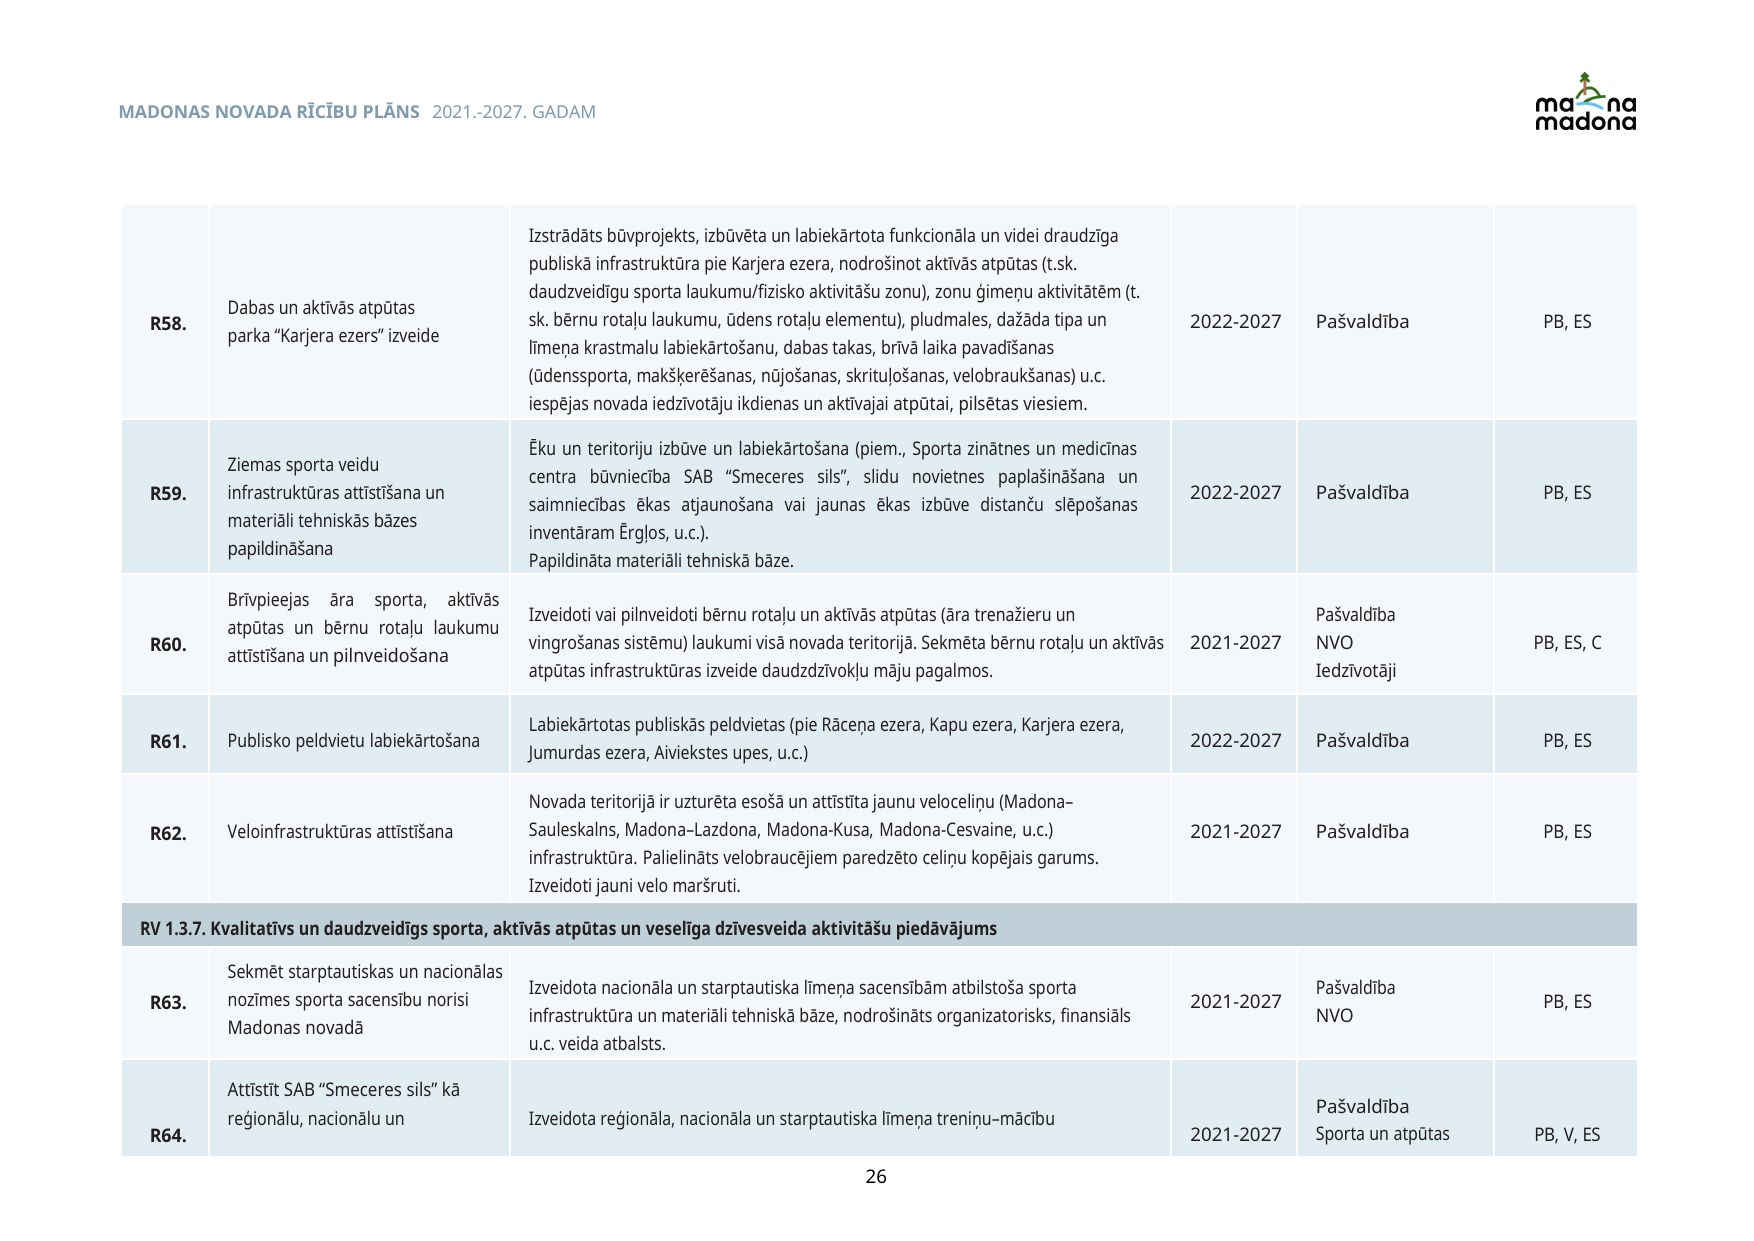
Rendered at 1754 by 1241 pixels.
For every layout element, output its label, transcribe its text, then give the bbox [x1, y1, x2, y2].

table_cell 2021-2027 [1172, 775, 1296, 901]
table_cell Pašvaldība [1298, 695, 1493, 773]
table_cell R63. [122, 948, 208, 1058]
table_cell Ēku un teritoriju izbūve un labiekārtošana (piem., Sporta zinātnes un medicīnas centra būvniecība SAB “Smeceres sils”, slidu novietnes paplašināšana un saimniecības ēkas atjaunošana vai jaunas ēkas izbūve distanču slēpošanas inventāram Ērgļos, u.c.). Papildināta materiāli tehniskā bāze. [511, 420, 1170, 573]
table_header 2022-2027 [1172, 205, 1296, 418]
table_cell Izveidoti vai pilnveidoti bērnu rotaļu un aktīvās atpūtas (āra trenažieru un vingrošanas sistēmu) laukumi visā novada teritorijā. Sekmēta bērnu rotaļu un aktīvās atpūtas infrastruktūras izveide daudzdzīvokļu māju pagalmos. [511, 575, 1170, 693]
table_cell Izveidota reģionāla, nacionāla un starptautiska līmeņa treniņu–mācību nometnēm atbilstoša sporta infrastruktūra un materiāli tehniskā bāze. [511, 1060, 1170, 1156]
table_header Izstrādāts būvprojekts, izbūvēta un labiekārtota funkcionāla un videi draudzīga publiskā infrastruktūra pie Karjera ezera, nodrošinot aktīvās atpūtas (t.sk. daudzveidīgu sporta laukumu/fizisko aktivitāšu zonu), zonu ģimeņu aktivitātēm (t. sk. bērnu rotaļu laukumu, ūdens rotaļu elementu), pludmales, dažāda tipa un līmeņa krastmalu labiekārtošanu, dabas takas, brīvā laika pavadīšanas (ūdenssporta, makšķerēšanas, nūjošanas, skrituļošanas, velobraukšanas) u.c. iespējas novada iedzīvotāju ikdienas un aktīvajai atpūtai, pilsētas viesiem. [511, 205, 1170, 418]
table_cell Publisko peldvietu labiekārtošana [210, 695, 509, 773]
table_cell Pašvaldība NVO Iedzīvotāji [1298, 575, 1493, 693]
picture [1536, 72, 1636, 130]
table_cell Novada teritorijā ir uzturēta esošā un attīstīta jaunu veloceliņu (Madona–Sauleskalns, Madona–Lazdona, Madona-Kusa, Madona-Cesvaine, u.c.) infrastruktūra. Palielināts velobraucējiem paredzēto celiņu kopējais garums. Izveidoti jauni velo maršruti. [511, 775, 1170, 901]
table_cell R61. [122, 695, 208, 773]
table_cell PB, V, ES [1495, 1060, 1637, 1156]
table_header Pašvaldība [1298, 205, 1493, 418]
table_cell Pašvaldība Sporta un atpūtas bāze “Smeceres sils“ [1298, 1060, 1493, 1156]
table_header PB, ES [1495, 205, 1637, 418]
table_cell PB, ES [1495, 420, 1637, 573]
table_cell PB, ES, C [1495, 575, 1637, 693]
table_cell R64. [122, 1060, 208, 1156]
table_header Dabas un aktīvās atpūtas parka “Karjera ezers” izveide [210, 205, 509, 418]
table_cell R62. [122, 775, 208, 901]
table_cell Pašvaldība [1298, 775, 1493, 901]
table_cell Brīvpieejas āra sporta, aktīvās atpūtas un bērnu rotaļu laukumu attīstīšana un pilnveidošana [210, 575, 509, 693]
table_cell PB, ES [1495, 775, 1637, 901]
table_cell RV 1.3.7. Kvalitatīvs un daudzveidīgs sporta, aktīvās atpūtas un veselīga dzīvesveida aktivitāšu piedāvājums [122, 903, 1637, 946]
table_cell 2022-2027 [1172, 420, 1296, 573]
table_cell Pašvaldība NVO [1298, 948, 1493, 1058]
table_cell PB, ES [1495, 695, 1637, 773]
table_cell Veloinfrastruktūras attīstīšana [210, 775, 509, 901]
table_cell Pašvaldība [1298, 420, 1493, 573]
table_cell Ziemas sporta veidu infrastruktūras attīstīšana un materiāli tehniskās bāzes papildināšana [210, 420, 509, 573]
table_cell 2022-2027 [1172, 695, 1296, 773]
table_cell Labiekārtotas publiskās peldvietas (pie Rāceņa ezera, Kapu ezera, Karjera ezera, Jumurdas ezera, Aiviekstes upes, u.c.) [511, 695, 1170, 773]
table_header R58. [122, 205, 208, 418]
table_cell R60. [122, 575, 208, 693]
table_cell Izveidota nacionāla un starptautiska līmeņa sacensībām atbilstoša sporta infrastruktūra un materiāli tehniskā bāze, nodrošināts organizatorisks, finansiāls u.c. veida atbalsts. [511, 948, 1170, 1058]
table_cell PB, ES [1495, 948, 1637, 1058]
table_cell R59. [122, 420, 208, 573]
table_cell 2021-2027 [1172, 1060, 1296, 1156]
table_cell Sekmēt starptautiskas un nacionālas nozīmes sporta sacensību norisi Madonas novadā [210, 948, 509, 1058]
table_cell 2021-2027 [1172, 948, 1296, 1058]
table_cell Attīstīt SAB “Smeceres sils” kā reģionālu, nacionālu un starptautisku augstas klases sportistu sporta treniņu un nometņu vietu [210, 1060, 509, 1156]
table_cell 2021-2027 [1172, 575, 1296, 693]
